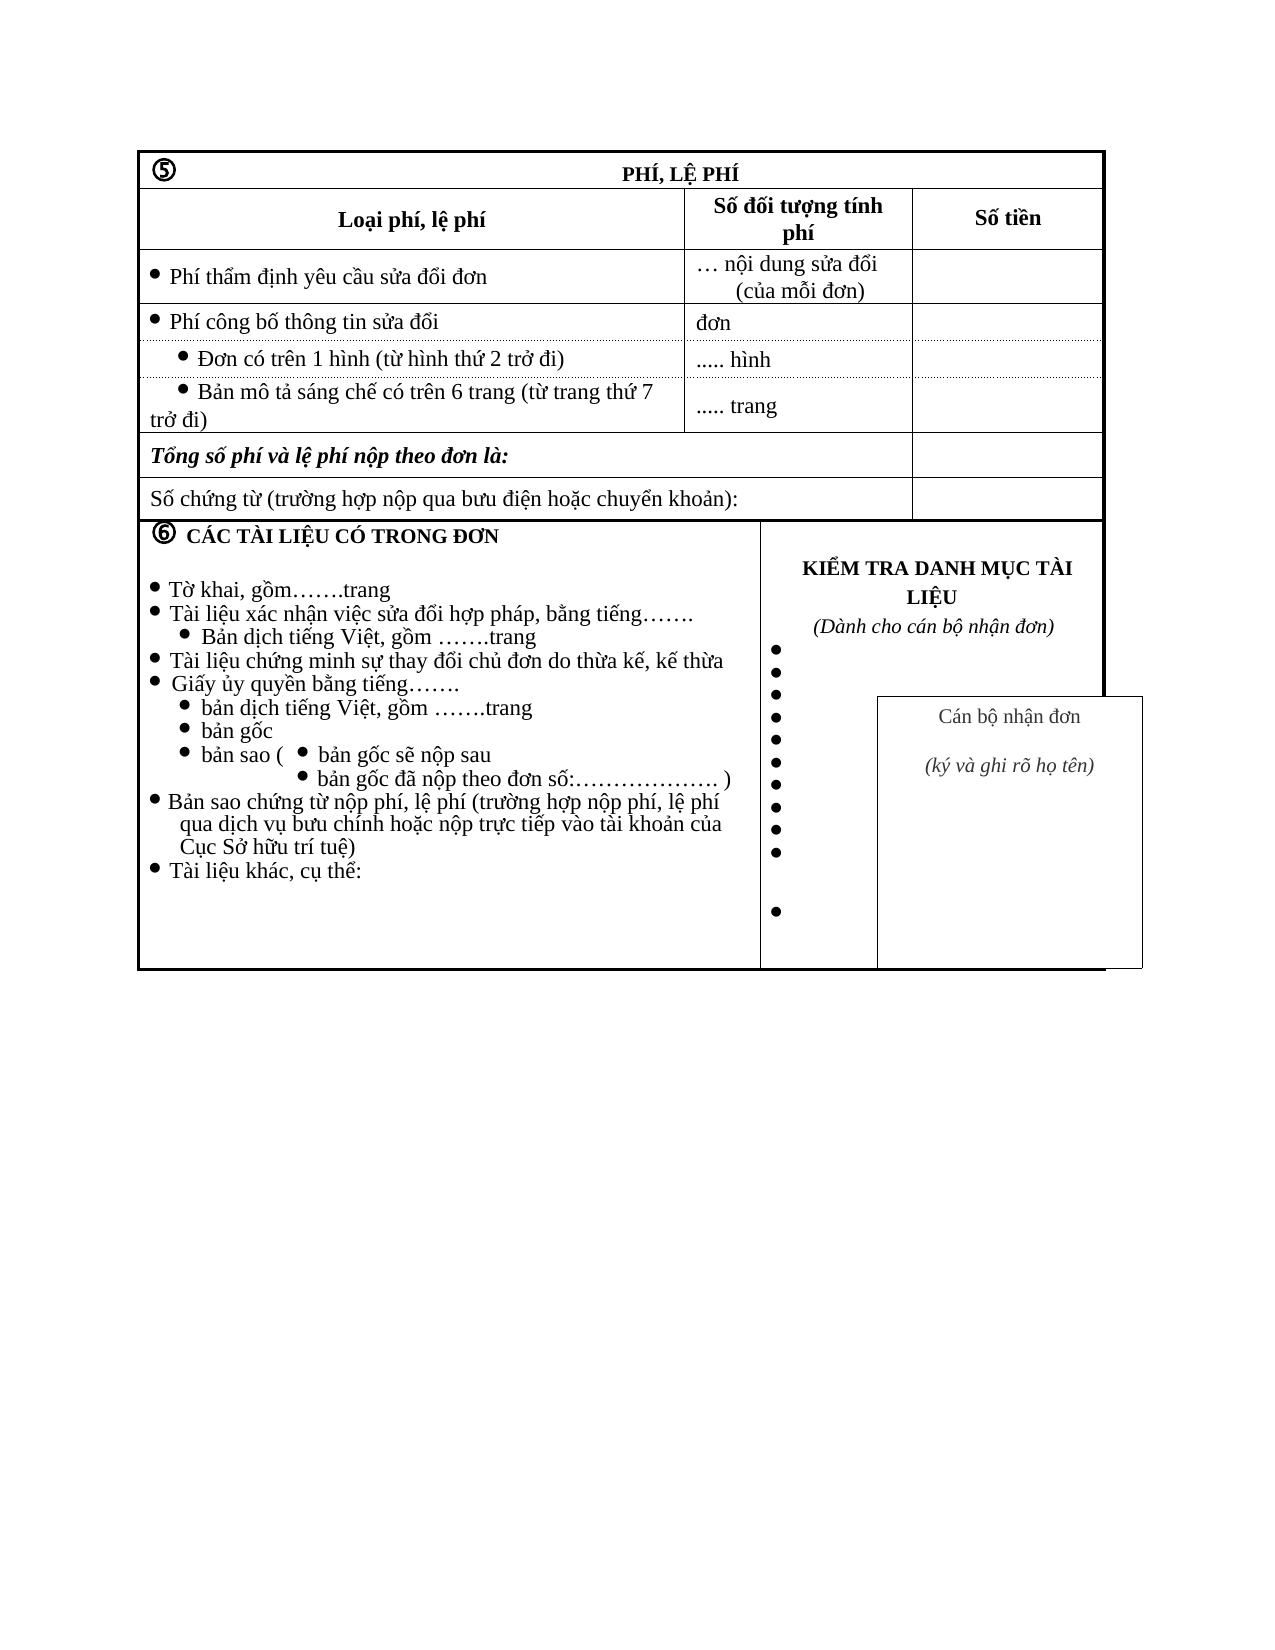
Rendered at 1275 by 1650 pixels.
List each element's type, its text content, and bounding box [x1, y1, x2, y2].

table_cell CÁC TÀI LIỆU CÓ TRONG ĐƠN Tờ khai, gồm…….trang Tài liệu xác nhận việc sửa đổi hợp pháp, bằng tiếng……. Bản dịch tiếng Việt, gồm …….trang Tài liệu chứng minh sự thay đổi chủ đơn do thừa kế, kế thừa Giấy ủy quyền bằng tiếng……. bản dịch tiếng Việt, gồm …….trang bản gốc bản sao ( bản gốc sẽ nộp sau bản gốc đã nộp theo đơn số:………………. ) Bản sao chứng từ nộp phí, lệ phí (trường hợp nộp phí, lệ phí qua dịch vụ bưu chính hoặc nộp trực tiếp vào tài khoản của Cục Sở hữu trí tuệ) Tài liệu khác, cụ thể: [140, 522, 760, 968]
table_cell [913, 340, 1102, 377]
table_cell ..... trang [685, 377, 912, 432]
table_cell [913, 433, 1102, 477]
table_cell Số tiền [913, 189, 1102, 249]
table_cell Bản mô tả sáng chế có trên 6 trang (từ trang thứ 7 trở đi) [140, 377, 684, 432]
table_cell [913, 304, 1102, 340]
table_cell [913, 478, 1102, 519]
table_cell [913, 377, 1102, 432]
table_cell Tổng số phí và lệ phí nộp theo đơn là: [140, 433, 912, 477]
table_cell KIỂM TRA DANH MỤC TÀI LIỆU (Dành cho cán bộ nhận đơn) [761, 522, 1102, 968]
table_cell [913, 250, 1102, 303]
table_cell Phí thẩm định yêu cầu sửa đổi đơn [140, 250, 684, 303]
table_cell ..... hình [685, 340, 912, 377]
table_header PHÍ, LỆ PHÍ [140, 153, 1102, 188]
table_cell Đơn có trên 1 hình (từ hình thứ 2 trở đi) [140, 340, 684, 377]
table_cell Số đối tượng tính phí [685, 189, 912, 249]
table_cell Loại phí, lệ phí [140, 189, 684, 249]
table_cell đơn [685, 304, 912, 340]
table_cell Số chứng từ (trường hợp nộp qua bưu điện hoặc chuyển khoản): [140, 478, 912, 519]
table_cell Phí công bố thông tin sửa đổi [140, 304, 684, 340]
table_cell … nội dung sửa đổi (của mỗi đơn) [685, 250, 912, 303]
